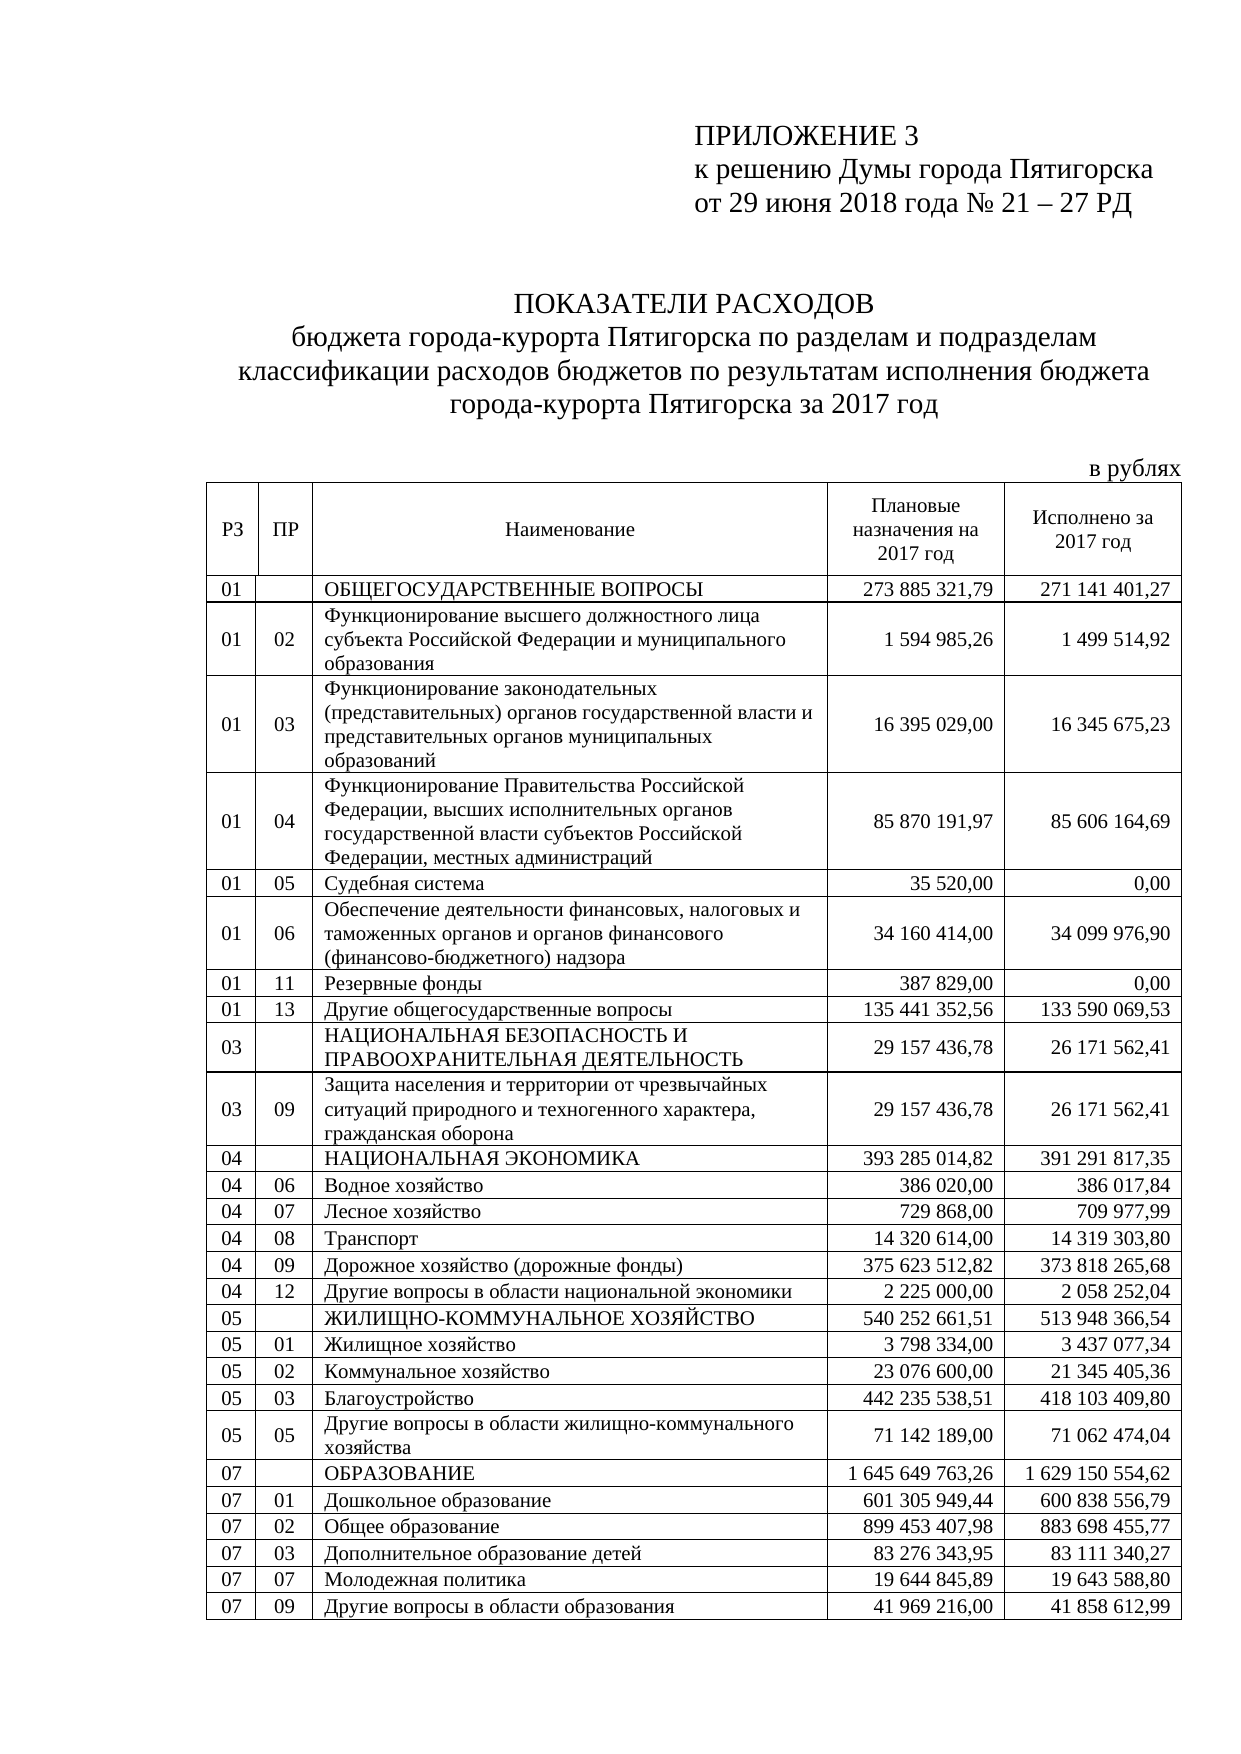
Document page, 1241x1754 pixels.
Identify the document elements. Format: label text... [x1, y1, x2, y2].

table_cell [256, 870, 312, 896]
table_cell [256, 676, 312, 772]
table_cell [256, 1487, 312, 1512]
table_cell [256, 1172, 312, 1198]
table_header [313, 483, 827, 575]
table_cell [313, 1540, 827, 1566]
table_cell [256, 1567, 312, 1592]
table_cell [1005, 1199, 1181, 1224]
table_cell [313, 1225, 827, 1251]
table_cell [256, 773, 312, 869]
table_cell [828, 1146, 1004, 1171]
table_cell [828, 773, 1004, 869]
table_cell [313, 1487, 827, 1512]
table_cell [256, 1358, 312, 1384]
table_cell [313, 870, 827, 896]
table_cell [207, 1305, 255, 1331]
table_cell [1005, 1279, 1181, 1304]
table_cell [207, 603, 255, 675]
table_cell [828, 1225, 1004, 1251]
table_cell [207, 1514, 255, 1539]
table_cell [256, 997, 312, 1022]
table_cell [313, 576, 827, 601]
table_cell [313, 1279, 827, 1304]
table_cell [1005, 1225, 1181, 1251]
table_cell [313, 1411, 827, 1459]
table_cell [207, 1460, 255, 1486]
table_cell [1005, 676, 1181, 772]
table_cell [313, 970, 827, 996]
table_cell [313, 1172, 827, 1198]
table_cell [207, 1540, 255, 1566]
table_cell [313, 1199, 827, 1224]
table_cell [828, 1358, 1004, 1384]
text Показатели расходов [207, 286, 1181, 319]
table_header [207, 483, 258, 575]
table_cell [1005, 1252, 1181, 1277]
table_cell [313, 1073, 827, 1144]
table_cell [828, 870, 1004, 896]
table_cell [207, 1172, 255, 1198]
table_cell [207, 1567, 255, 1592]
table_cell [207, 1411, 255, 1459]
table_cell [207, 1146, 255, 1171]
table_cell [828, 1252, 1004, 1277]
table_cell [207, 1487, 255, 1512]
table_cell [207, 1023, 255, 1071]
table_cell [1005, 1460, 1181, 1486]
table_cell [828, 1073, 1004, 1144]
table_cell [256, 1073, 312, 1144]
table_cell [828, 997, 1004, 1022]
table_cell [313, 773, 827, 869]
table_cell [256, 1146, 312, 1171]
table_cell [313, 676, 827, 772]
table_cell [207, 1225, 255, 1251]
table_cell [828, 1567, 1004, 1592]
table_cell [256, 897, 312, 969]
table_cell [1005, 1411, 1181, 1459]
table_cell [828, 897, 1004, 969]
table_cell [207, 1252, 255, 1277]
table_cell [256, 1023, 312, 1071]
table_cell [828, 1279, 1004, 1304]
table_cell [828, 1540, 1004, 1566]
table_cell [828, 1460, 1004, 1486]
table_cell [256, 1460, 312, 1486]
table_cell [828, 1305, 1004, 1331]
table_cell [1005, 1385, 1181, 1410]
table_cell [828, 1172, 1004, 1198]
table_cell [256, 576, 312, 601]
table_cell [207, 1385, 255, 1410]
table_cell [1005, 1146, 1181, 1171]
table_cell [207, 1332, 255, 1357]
text в рублях [118, 453, 1181, 482]
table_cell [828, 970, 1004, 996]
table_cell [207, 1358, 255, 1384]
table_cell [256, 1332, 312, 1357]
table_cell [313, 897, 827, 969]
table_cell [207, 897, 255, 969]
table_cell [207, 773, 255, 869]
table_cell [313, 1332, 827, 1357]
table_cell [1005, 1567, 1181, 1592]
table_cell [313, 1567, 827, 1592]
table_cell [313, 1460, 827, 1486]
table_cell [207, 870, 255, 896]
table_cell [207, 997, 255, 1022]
text от 29 июня 2018 года № 21 – 27 РД [694, 185, 1181, 219]
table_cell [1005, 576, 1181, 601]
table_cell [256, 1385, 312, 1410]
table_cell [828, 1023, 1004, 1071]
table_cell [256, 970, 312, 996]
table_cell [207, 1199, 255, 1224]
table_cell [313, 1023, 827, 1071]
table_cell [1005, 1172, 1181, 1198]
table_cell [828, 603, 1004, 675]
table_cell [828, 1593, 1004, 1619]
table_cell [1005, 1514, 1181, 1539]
text бюджета города-курорта Пятигорска по разделам и подразделам классификации расходов бюджетов по результатам исполнения бюджета города-курорта Пятигорска за 2017 год [207, 319, 1181, 420]
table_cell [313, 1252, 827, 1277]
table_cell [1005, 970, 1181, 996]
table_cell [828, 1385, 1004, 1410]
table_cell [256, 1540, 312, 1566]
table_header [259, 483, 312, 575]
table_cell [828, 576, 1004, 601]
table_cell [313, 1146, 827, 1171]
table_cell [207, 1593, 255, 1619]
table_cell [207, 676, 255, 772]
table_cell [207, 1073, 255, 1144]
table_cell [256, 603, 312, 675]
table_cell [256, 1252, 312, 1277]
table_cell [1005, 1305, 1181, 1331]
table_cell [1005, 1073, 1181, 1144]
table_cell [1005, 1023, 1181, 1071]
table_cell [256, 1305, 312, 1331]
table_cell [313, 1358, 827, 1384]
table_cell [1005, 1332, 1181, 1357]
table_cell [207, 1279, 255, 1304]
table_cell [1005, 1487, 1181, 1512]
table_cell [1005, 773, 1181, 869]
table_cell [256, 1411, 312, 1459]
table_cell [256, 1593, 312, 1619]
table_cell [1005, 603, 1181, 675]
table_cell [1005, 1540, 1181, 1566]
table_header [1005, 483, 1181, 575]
text ПРИЛОЖЕНИЕ 3 [694, 118, 1181, 152]
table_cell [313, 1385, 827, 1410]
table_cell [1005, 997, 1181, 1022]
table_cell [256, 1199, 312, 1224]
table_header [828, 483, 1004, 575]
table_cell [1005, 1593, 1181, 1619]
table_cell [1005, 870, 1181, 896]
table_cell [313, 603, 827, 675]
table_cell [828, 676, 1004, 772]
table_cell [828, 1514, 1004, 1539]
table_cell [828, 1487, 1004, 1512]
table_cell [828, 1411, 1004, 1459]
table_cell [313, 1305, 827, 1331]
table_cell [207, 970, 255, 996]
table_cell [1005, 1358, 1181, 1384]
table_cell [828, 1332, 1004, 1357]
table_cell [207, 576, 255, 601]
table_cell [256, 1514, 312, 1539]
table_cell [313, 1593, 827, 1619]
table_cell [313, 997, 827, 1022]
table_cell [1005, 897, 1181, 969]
text к решению Думы города Пятигорска [694, 152, 1181, 185]
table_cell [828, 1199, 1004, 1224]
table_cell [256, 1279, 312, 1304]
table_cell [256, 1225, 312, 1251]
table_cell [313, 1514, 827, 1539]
